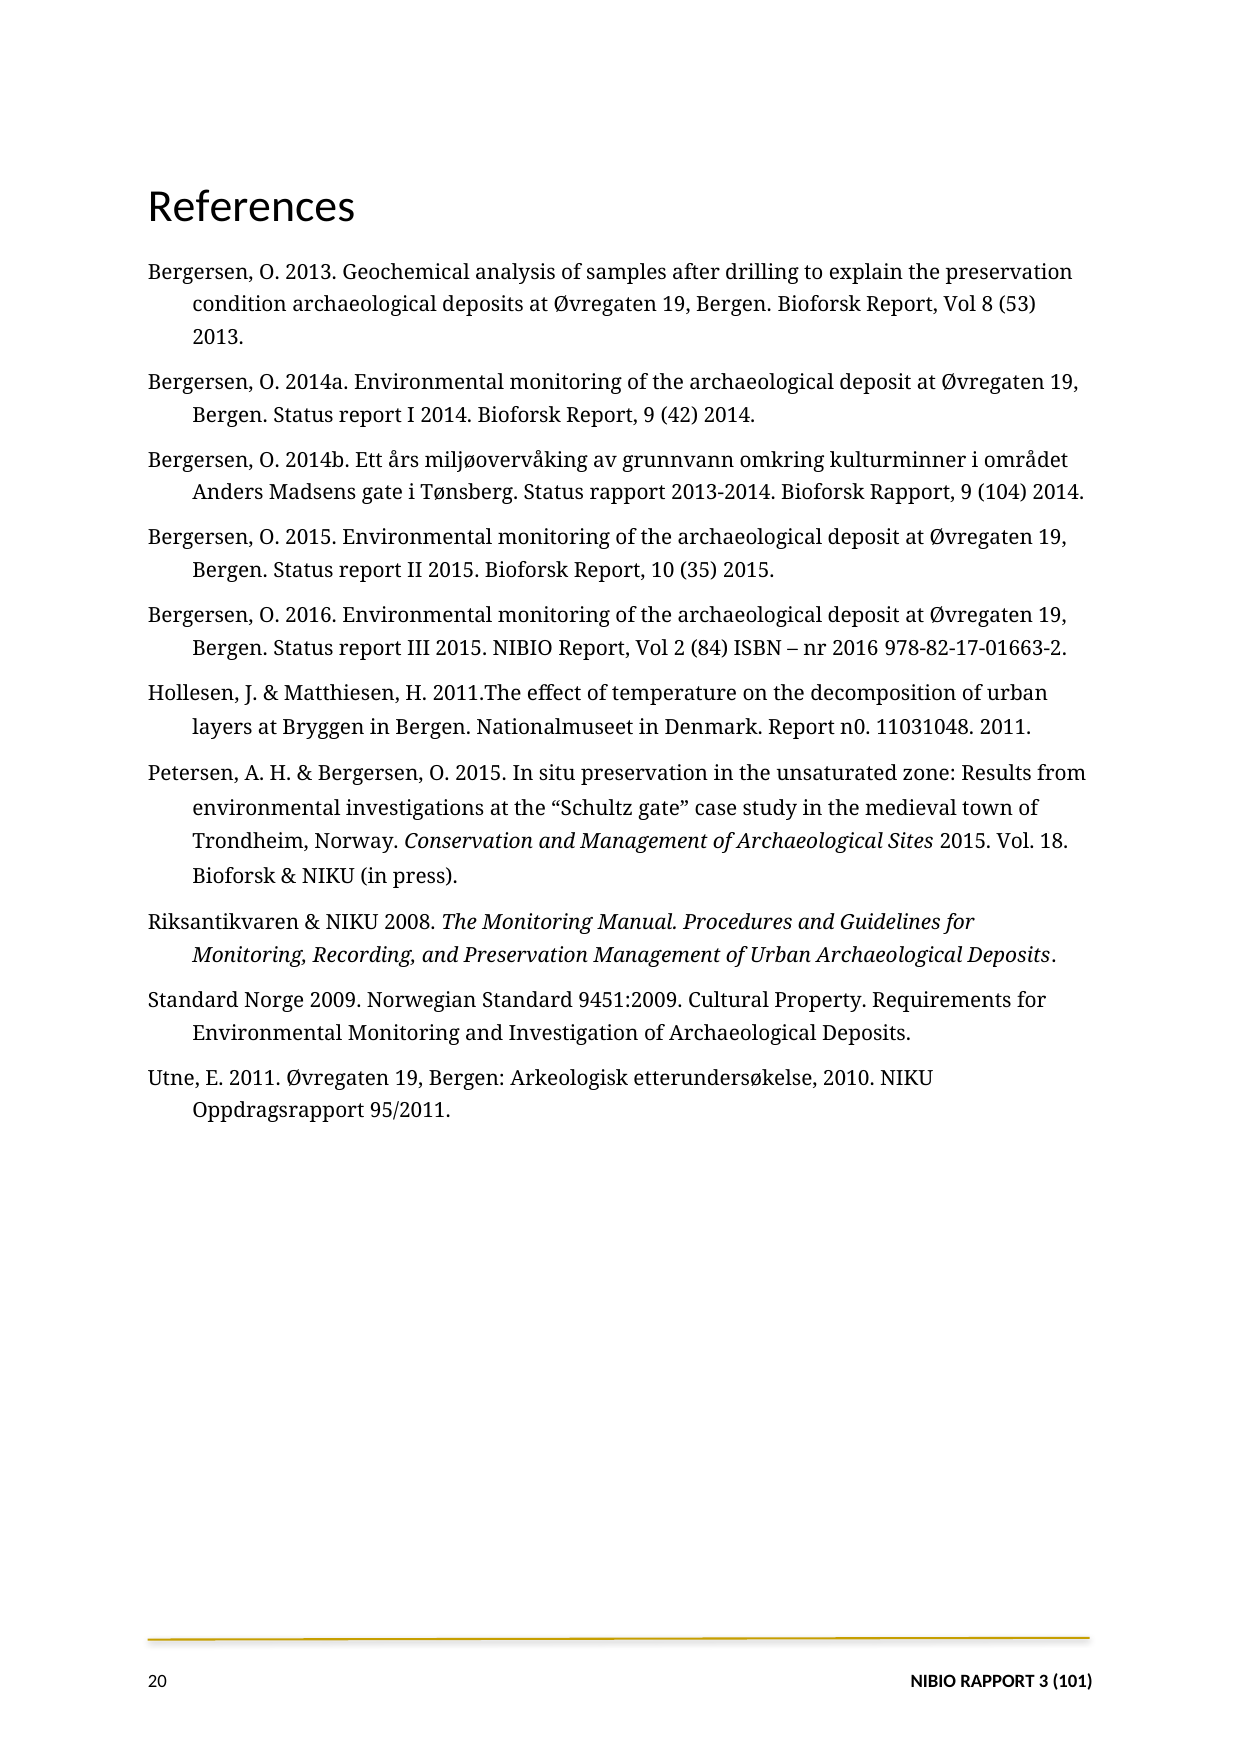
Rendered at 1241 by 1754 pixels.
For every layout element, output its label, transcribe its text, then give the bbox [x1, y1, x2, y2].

text Standard Norge 2009. Norwegian Standard 9451:2009. Cultural Property. Requirements for Environmental Monitoring and Investigation of Archaeological Deposits. [148, 985, 1092, 1046]
list Utne, E. 2011. Øvregaten 19, Bergen: Arkeologisk etterundersøkelse, 2010. NIKU Oppdragsrapport 95/2011. [148, 1063, 1092, 1124]
text Riksantikvaren & NIKU 2008. The Monitoring Manual. Procedures and Guidelines for Monitoring, Recording, and Preservation Management of Urban Archaeological Deposits. [148, 907, 1092, 968]
text Bergersen, O. 2013. Geochemical analysis of samples after drilling to explain the preservation condition archaeological deposits at Øvregaten 19, Bergen. Bioforsk Report, Vol 8 (53) 2013. [148, 257, 1092, 350]
text Bergersen, O. 2014b. Ett års miljøovervåking av grunnvann omkring kulturminner i området Anders Madsens gate i Tønsberg. Status rapport 2013-2014. Bioforsk Rapport, 9 (104) 2014. [148, 445, 1092, 506]
subtitle References [148, 177, 1092, 233]
text Bergersen, O. 2014a. Environmental monitoring of the archaeological deposit at Øvregaten 19, Bergen. Status report I 2014. Bioforsk Report, 9 (42) 2014. [148, 367, 1092, 428]
text Petersen, A. H. & Bergersen, O. 2015. In situ preservation in the unsaturated zone: Results from environmental investigations at the “Schultz gate” case study in the medieval town of Trondheim, Norway. Conservation and Management of Archaeological Sites 2015. Vol. 18. Bioforsk & NIKU (in press). [148, 758, 1092, 889]
text Bergersen, O. 2016. Environmental monitoring of the archaeological deposit at Øvregaten 19, Bergen. Status report III 2015. NIBIO Report, Vol 2 (84) ISBN – nr 2016 978-82-17-01663-2. [148, 600, 1092, 661]
text Bergersen, O. 2015. Environmental monitoring of the archaeological deposit at Øvregaten 19, Bergen. Status report II 2015. Bioforsk Report, 10 (35) 2015. [148, 522, 1092, 583]
text Hollesen, J. & Matthiesen, H. 2011.The effect of temperature on the decomposition of urban layers at Bryggen in Bergen. Nationalmuseet in Denmark. Report n0. 11031048. 2011. [148, 678, 1092, 740]
